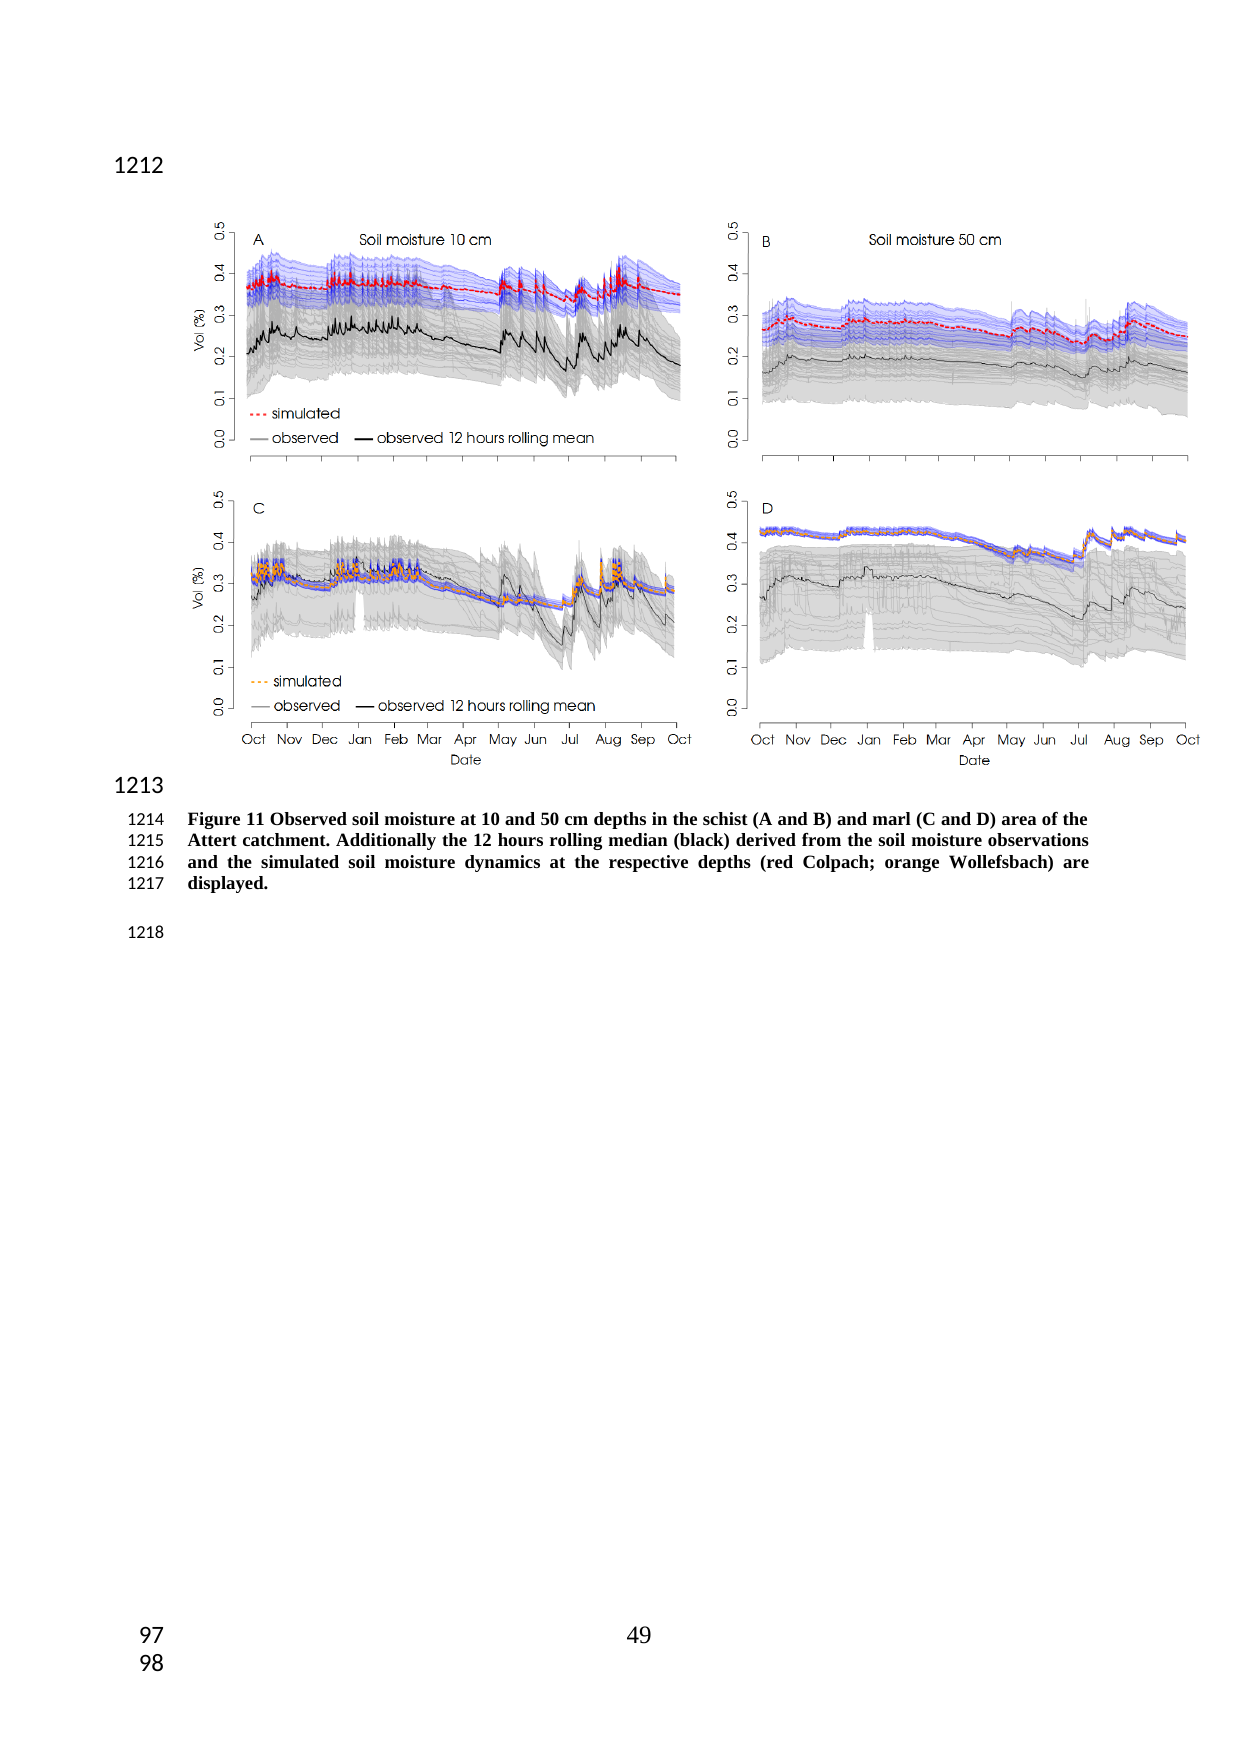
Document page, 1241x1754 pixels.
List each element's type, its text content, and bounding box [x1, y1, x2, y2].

text Figure 11 Observed soil moisture at 10 and 50 cm depths in the schist (A and B) and marl (C and D) area of the Attert catchment. Additionally the 12 hours rolling median (black) derived from the soil moisture observations and the simulated soil moisture dynamics at the respective depths (red Colpach; orange Wollefsbach) are displayed. [187, 807, 1090, 894]
picture [187, 193, 1222, 793]
